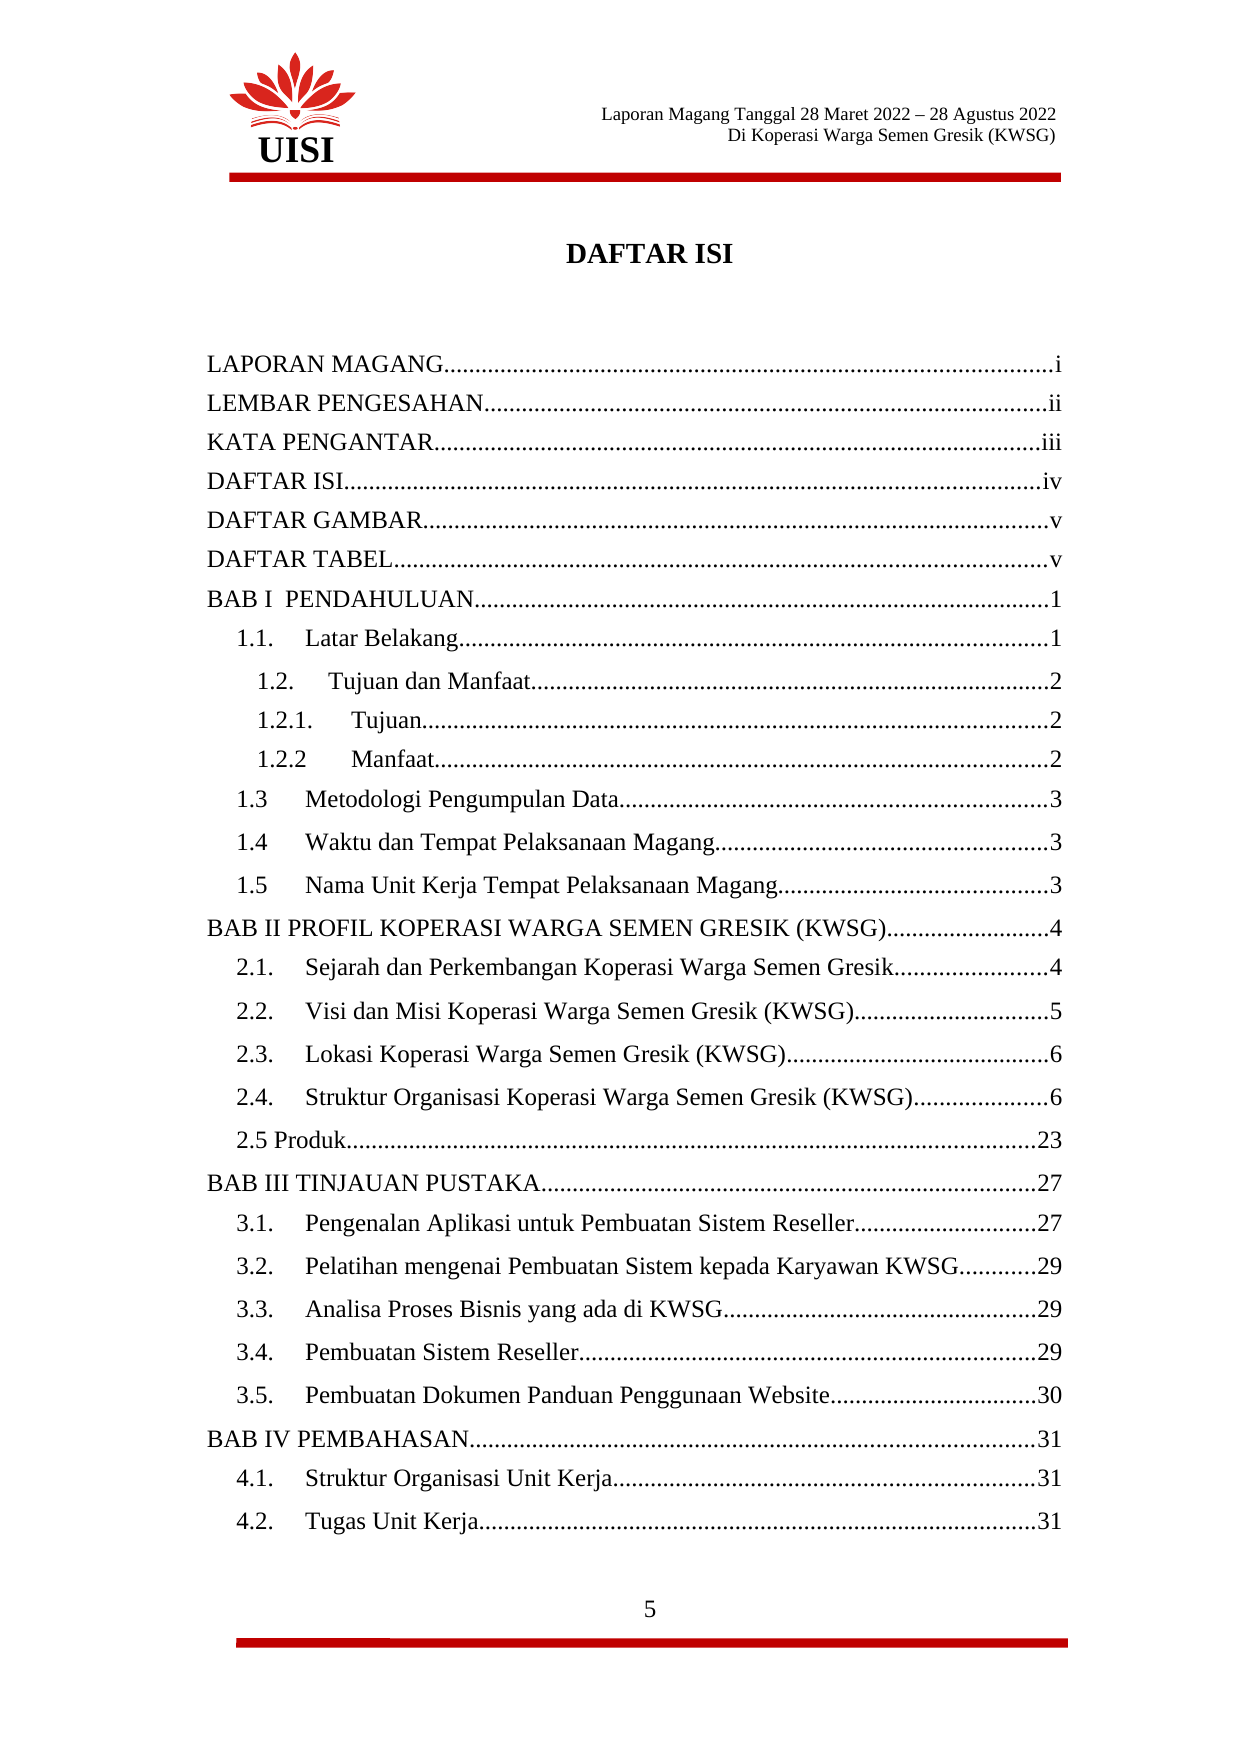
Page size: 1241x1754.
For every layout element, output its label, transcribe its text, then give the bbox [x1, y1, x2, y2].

picture [229, 52, 356, 139]
subtitle DAFTAR ISI [236, 236, 1063, 270]
